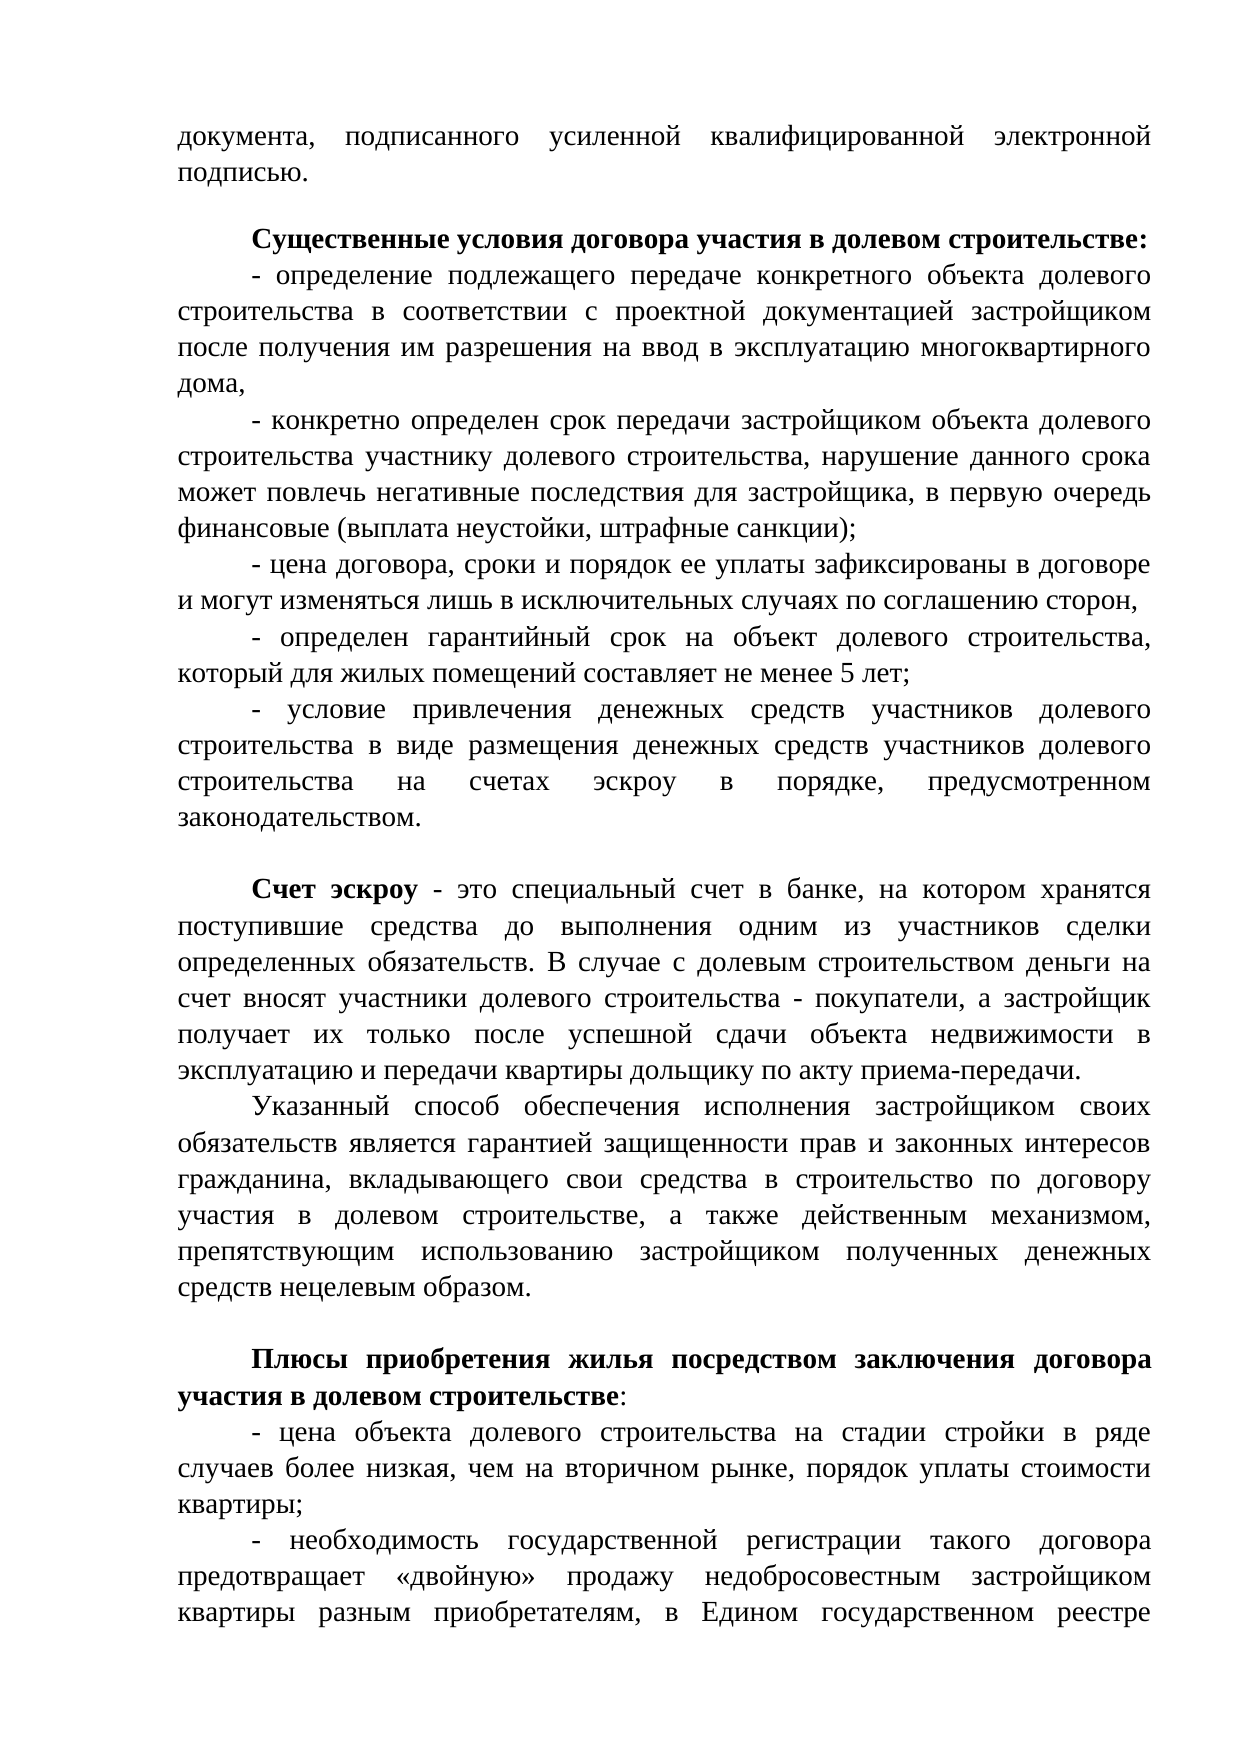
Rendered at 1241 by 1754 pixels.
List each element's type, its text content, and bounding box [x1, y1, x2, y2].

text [177, 118, 1152, 188]
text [177, 1522, 1152, 1628]
text - условие привлечения денежных средств участников долевого строительства в виде размещения денежных средств участников долевого строительства на счетах эскроу в порядке, предусмотренном законодательством. [177, 691, 1152, 833]
text Счет эскроу - это специальный счет в банке, на котором хранятся поступившие средства до выполнения одним из участников сделки определенных обязательств. В случае с долевым строительством деньги на счет вносят участники долевого строительства - покупатели, а застройщик получает их только после успешной сдачи объекта недвижимости в эксплуатацию и передачи квартиры дольщику по акту приема-передачи. [177, 872, 1152, 1086]
text - определен гарантийный срок на объект долевого строительства, который для жилых помещений составляет не менее 5 лет; [177, 619, 1152, 688]
text Указанный способ обеспечения исполнения застройщиком своих обязательств является гарантией защищенности прав и законных интересов гражданина, вкладывающего свои средства в строительство по договору участия в долевом строительстве, а также действенным механизмом, препятствующим использованию застройщиком полученных денежных средств нецелевым образом. [177, 1088, 1152, 1303]
text - цена договора, сроки и порядок ее уплаты зафиксированы в договоре и могут изменяться лишь в исключительных случаях по соглашению сторон, [177, 546, 1152, 616]
text - конкретно определен срок передачи застройщиком объекта долевого строительства участнику долевого строительства, нарушение данного срока может повлечь негативные последствия для застройщика, в первую очередь финансовые (выплата неустойки, штрафные санкции); [177, 402, 1152, 544]
text Существенные условия договора участия в долевом строительстве: [177, 221, 1152, 254]
text Плюсы приобретения жилья посредством заключения договора участия в долевом строительстве: [177, 1342, 1152, 1411]
text - определение подлежащего передаче конкретного объекта долевого строительства в соответствии с проектной документацией застройщиком после получения им разрешения на ввод в эксплуатацию многоквартирного дома, [177, 257, 1152, 399]
text - цена объекта долевого строительства на стадии стройки в ряде случаев более низкая, чем на вторичном рынке, порядок уплаты стоимости квартиры; [177, 1414, 1152, 1520]
